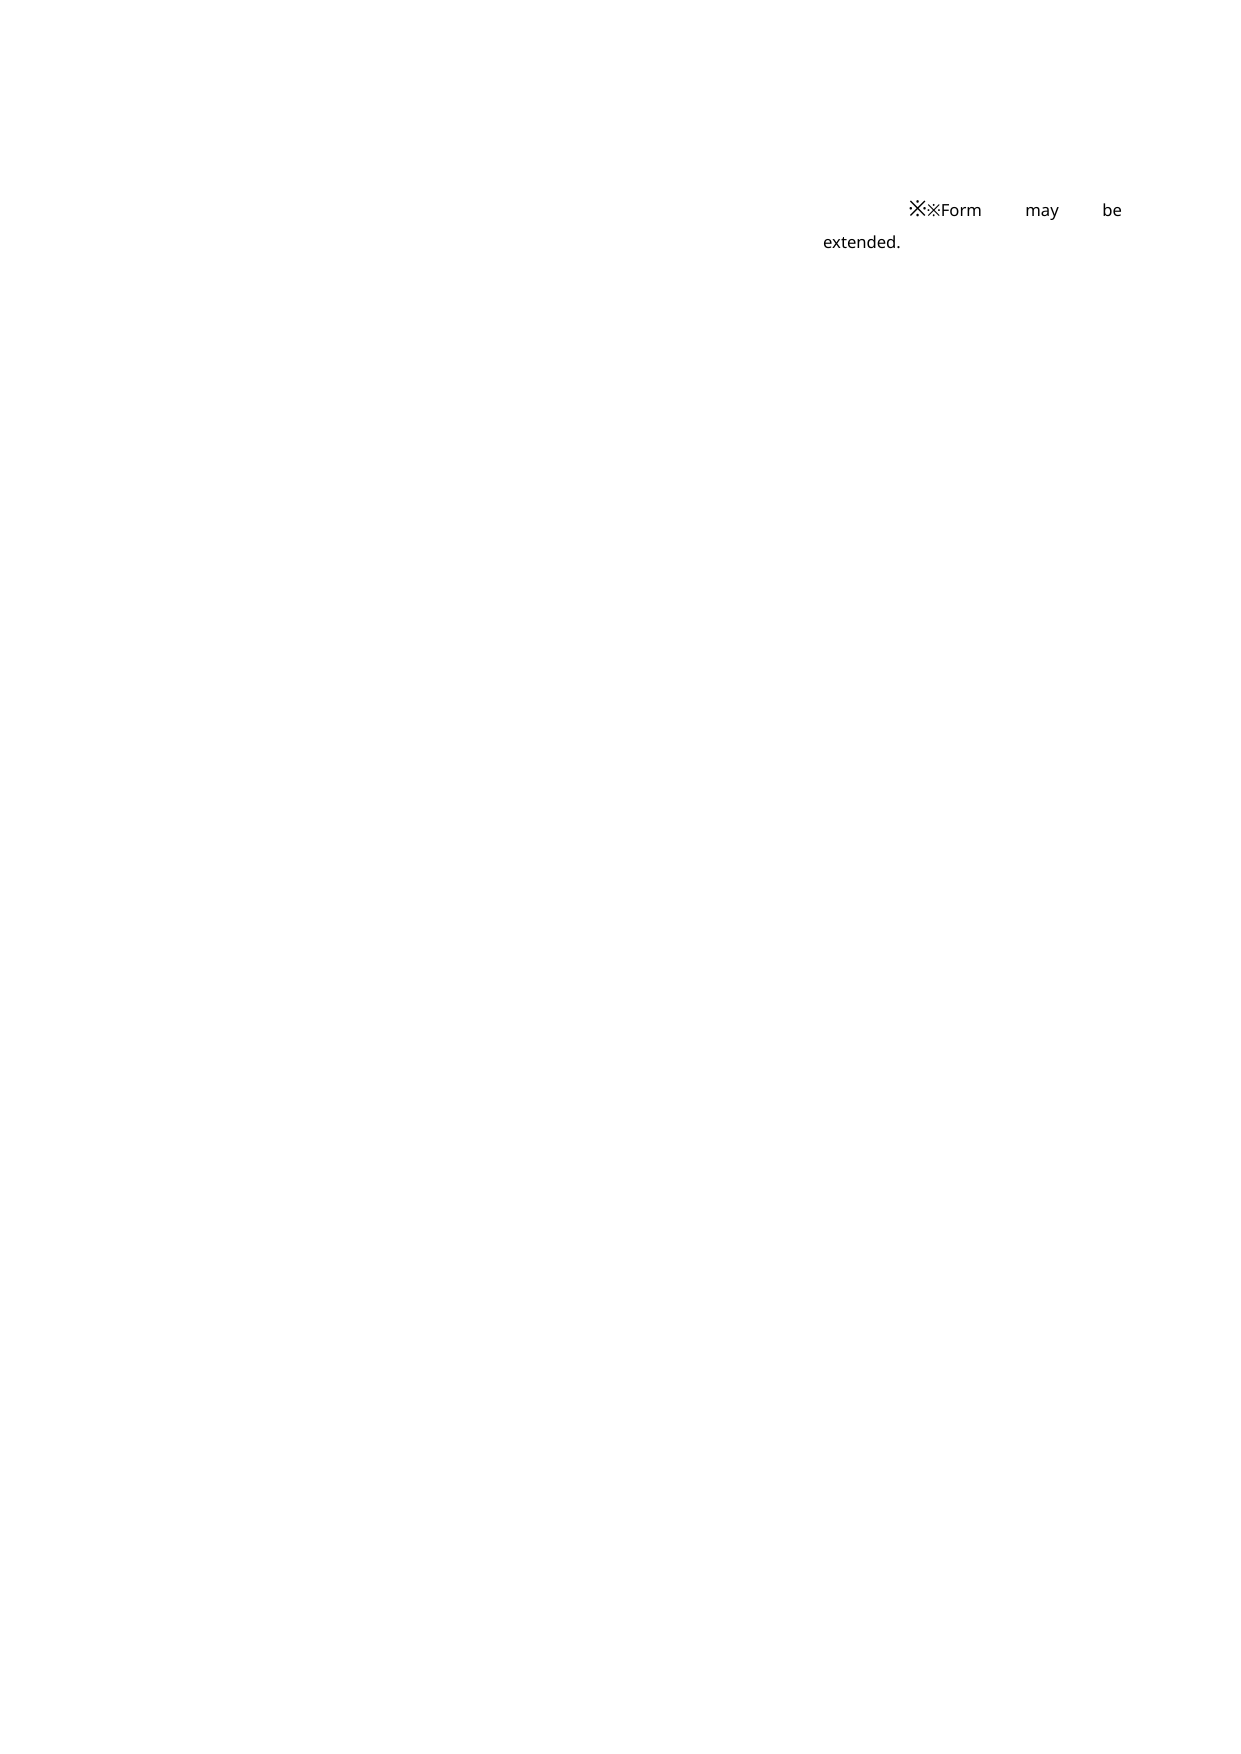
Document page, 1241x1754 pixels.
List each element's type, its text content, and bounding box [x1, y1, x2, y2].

text ※※Form may be extended. [817, 191, 1122, 259]
